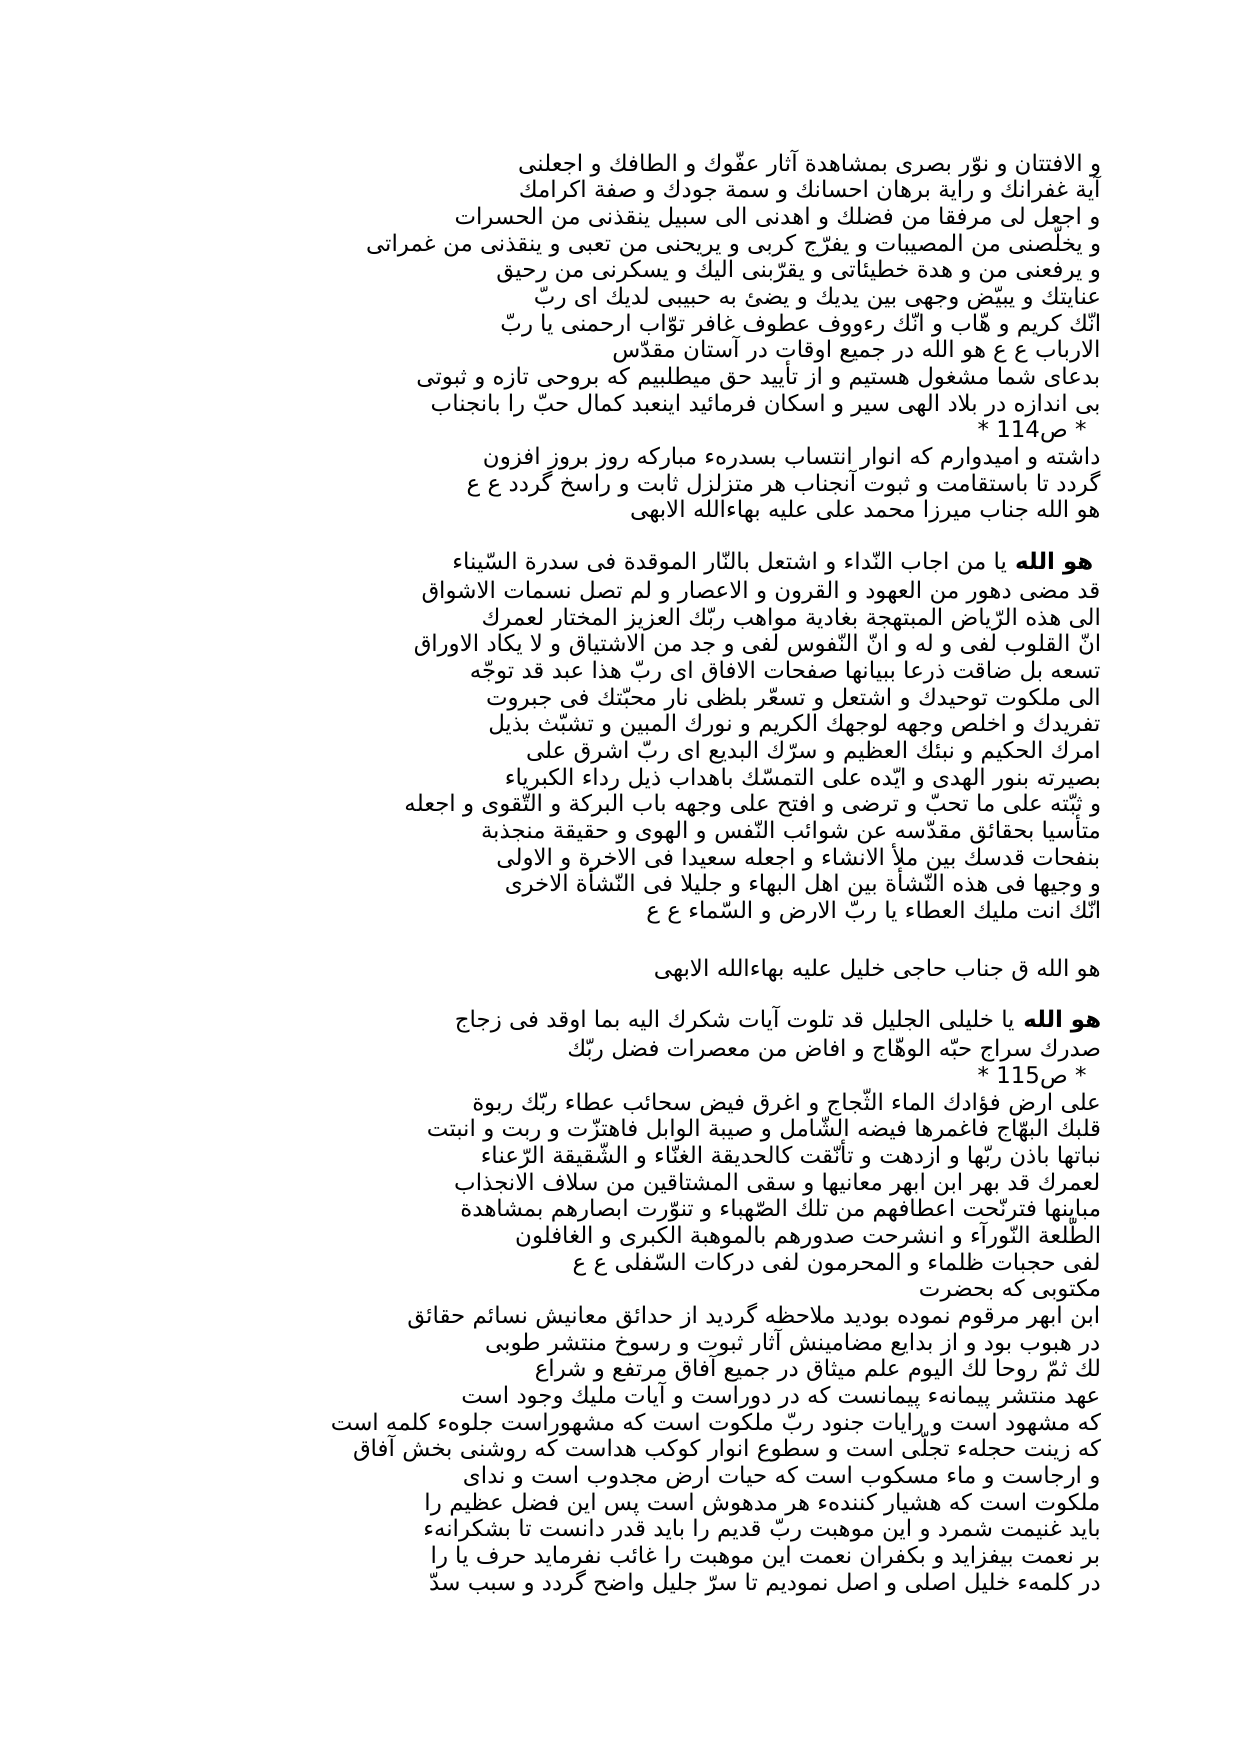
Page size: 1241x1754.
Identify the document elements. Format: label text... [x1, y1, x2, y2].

text و ثبّته على ما تحبّ و ترضى و افتح على وجهه باب البركة و التّقوى و اجعله [139, 790, 1101, 817]
text قد مضى دهور من العهود و القرون و الاعصار و لم تصل نسمات الاشواق [139, 577, 1101, 604]
text تسعه بل ضاقت ذرعا ببيانها صفحات الافاق اى ربّ هذا عبد قد توجّه [139, 657, 1101, 684]
text هو الله جناب ميرزا محمد على عليه بهاءالله الابهى [139, 497, 1101, 523]
text * ص114 * [139, 417, 1101, 443]
text قلبك البهّاج فاغمرها فيضه الشّامل و صیبة الوابل فاهتزّت و ربت و انبتت [139, 1115, 1101, 1142]
text * ص115 * [139, 1062, 1101, 1089]
text عنايتك و يبيّض وجهى بين يديك و يضئ به حبيبى لديك اى ربّ [139, 283, 1101, 310]
text مكتوبی كه بحضرت [139, 1275, 1101, 1302]
text و وجيها فى هذه النّشأة بين اهل البهاء و جليلا فى النّشأة الاخرى [139, 870, 1101, 897]
text الى هذه الرّياض المبتهجة بغادية مواهب ربّك العزيز المختار لعمرك [139, 604, 1101, 630]
text و ارجاست و ماء مسكوب است كه حيات ارض مجدوب است و نداى [139, 1462, 1101, 1489]
text متأسيا بحقائق مقدّسه عن شوائب النّفس و الهوى و حقيقة منجذبة [139, 817, 1101, 844]
text در هبوب بود و از بدايع مضامينش آثار ثبوت و رسوخ منتشر طوبى [139, 1329, 1101, 1355]
text بصيرته بنور الهدى و ايّده على التمسّك باهداب ذيل رداء الكبرياء [139, 764, 1101, 790]
text نباتها باذن ربّها و ازدهت و تأنّقت كالحديقة الغنّاء و الشّقيقة الرّعناء [139, 1142, 1101, 1169]
text تفريدك و اخلص وجهه لوجهك الكريم و نورك المبين و تشبّث بذيل [139, 710, 1101, 737]
text ملكوت است كه هشيار كنندهء هر مدهوش است پس اين فضل عظيم را [139, 1489, 1101, 1515]
text انّك كريم و هّاب و انّك رءووف عطوف غافر توّاب ارحمنى يا ربّ [139, 310, 1101, 337]
text بدعاى شما مشغول هستيم و از تأييد حق ميطلبيم كه بروحى تازه و ثبوتى [139, 363, 1101, 390]
text امرك الحكيم و نبئك العظيم و سرّك البديع اى ربّ اشرق على [139, 737, 1101, 764]
text آية غفرانك و راية برهان احسانك و سمة جودك و صفة اكرامك [139, 177, 1101, 203]
text لك ثمّ روحا لك اليوم علم ميثاق در جميع آفاق مرتفع و شراع [139, 1355, 1101, 1382]
text و اجعل لى مرفقا من فضلك و اهدنى الى سبيل ينقذنى من الحسرات [139, 203, 1101, 230]
text و يخلّصنى من المصيبات و يفرّج كربى و يريحنى من تعبى و ينقذنى من غمراتى [139, 230, 1101, 257]
subtitle هو الله يا خليلى الجليل قد تلوت آيات شكرك اليه بما اوقد فى زجاج [139, 1007, 1101, 1033]
text بى اندازه در بلاد الهى سير و اسكان فرمائيد اينعبد كمال حبّ را بانجناب [139, 390, 1101, 417]
text كه مشهود است و رايات جنود ربّ ملكوت است كه مشهوراست جلوهء كلمه است [139, 1409, 1101, 1435]
text و الافتتان و نوّر بصرى بمشاهدة آثار عفّوك و الطافك و اجعلنى [139, 150, 1101, 177]
text كه زينت حجلهء تجلّى است و سطوع انوار كوكب هداست كه روشنى بخش آفاق [139, 1435, 1101, 1462]
text بنفحات قدسك بين ملأ الانشاء و اجعله سعيدا فى الاخرة و الاولى [139, 844, 1101, 870]
text گردد تا باستقامت و ثبوت آنجناب هر متزلزل ثابت و راسخ گردد ع ع [139, 470, 1101, 497]
text در كلمهء خليل اصلى و اصل نموديم تا سرّ جليل واضح گردد و سبب سدّ [139, 1569, 1101, 1595]
text الارباب ع ع هو الله در جميع اوقات در آستان مقدّس [139, 337, 1101, 363]
text مباينها فترنّحت اعطافهم من تلك الصّهباء و تنوّرت ابصارهم بمشاهدة [139, 1195, 1101, 1222]
text الى ملكوت توحيدك و اشتعل و تسعّر بلظى نار محبّتك فى جبروت [139, 684, 1101, 710]
subtitle هو الله يا من اجاب النّداء و اشتعل بالنّار الموقدة فى سدرة السّيناء [139, 548, 1101, 575]
text ابن ابهر مرقوم نموده بوديد ملاحظه گرديد از حدائق معانيش نسائم حقائق [139, 1302, 1101, 1329]
text بايد غنيمت شمرد و اين موهبت ربّ قديم را بايد قدر دانست تا بشكرانهء [139, 1515, 1101, 1542]
text الطّلعة النّورآء و انشرحت صدورهم بالموهبة الكبرى و الغافلون [139, 1222, 1101, 1249]
text على ارض فؤادك الماء الثّجاج و اغرق فيض سحائب عطاء ربّك ربوة [139, 1089, 1101, 1115]
text لفى حجبات ظلماء و المحرمون لفى دركات السّفلى ع ع [139, 1249, 1101, 1275]
text داشته و اميدوارم كه انوار انتساب بسدرهء مباركه روز بروز افزون [139, 443, 1101, 470]
text انّك انت مليك العطاء يا ربّ الارض و السّماء ع ع [139, 897, 1101, 924]
text بر نعمت بيفزايد و بكفران نعمت اين موهبت را غائب نفرمايد حرف يا را [139, 1542, 1101, 1569]
text انّ القلوب لفى و له و انّ النّفوس لفى و جد من الاشتياق و لا يكاد الاوراق [139, 630, 1101, 657]
text صدرك سراج حبّه الوهّاج و افاض من معصرات فضل ربّك [139, 1035, 1101, 1062]
text عهد منتشر پيمانهء پيمانست كه در دوراست و آيات مليك وجود است [139, 1382, 1101, 1409]
text لعمرك قد بهر ابن ابهر معانيها و سقى المشتاقين من سلاف الانجذاب [139, 1169, 1101, 1195]
text هو الله ق جناب حاجى خليل عليه بهاءالله الابهى [139, 955, 1101, 982]
text و يرفعنى من و هدة خطيئاتى و يقرّبنى اليك و يسكرنى من رحيق [139, 257, 1101, 283]
